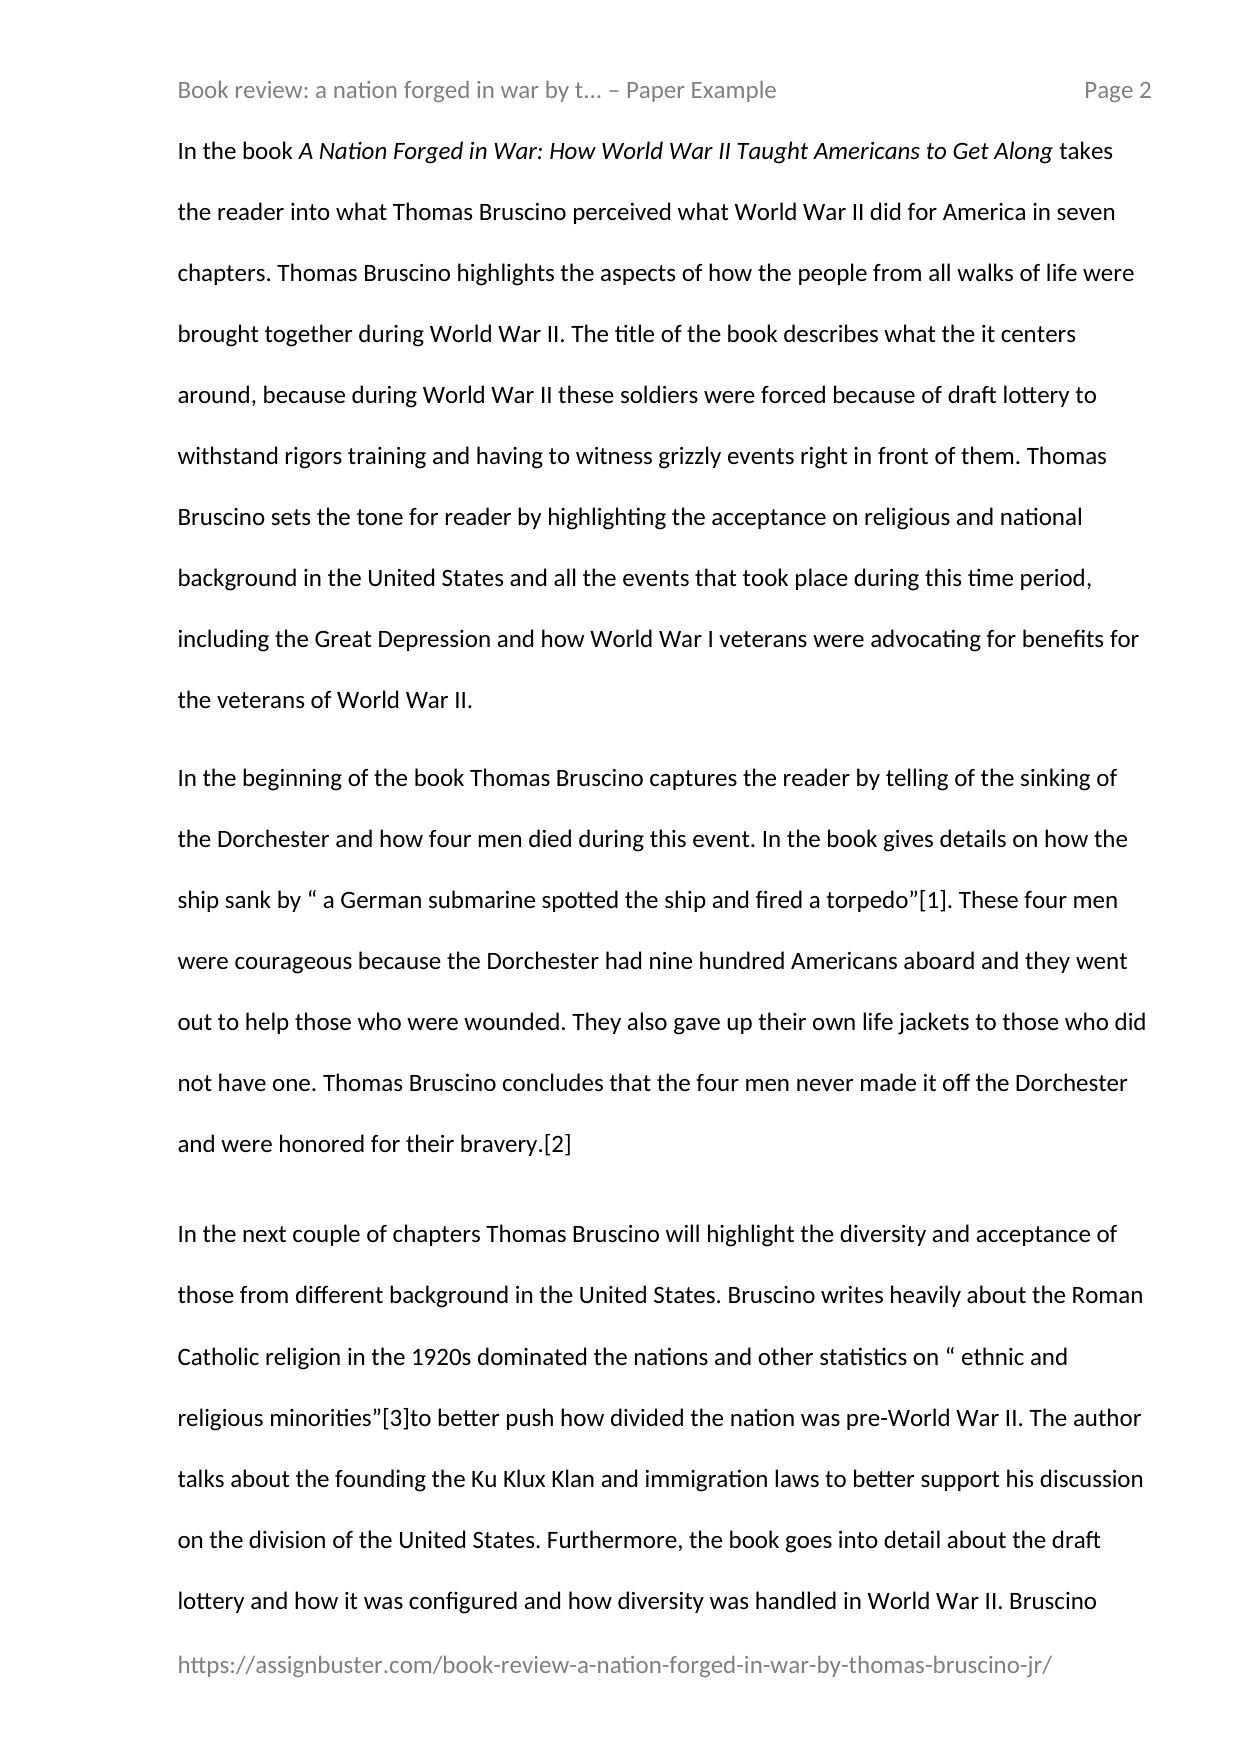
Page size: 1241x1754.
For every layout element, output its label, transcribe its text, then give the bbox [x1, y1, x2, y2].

text In the beginning of the book Thomas Bruscino captures the reader by telling of the sinking of the Dorchester and how four men died during this event. In the book gives details on how the ship sank by “ a German submarine spotted the ship and fired a torpedo”[1]. These four men were courageous because the Dorchester had nine hundred Americans aboard and they went out to help those who were wounded. They also gave up their own life jackets to those who did not have one. Thomas Bruscino concludes that the four men never made it off the Dorchester and were honored for their bravery.[2] [177, 762, 1152, 1159]
text In the book A Nation Forged in War: How World War II Taught Americans to Get Along takes the reader into what Thomas Bruscino perceived what World War II did for America in seven chapters. Thomas Bruscino highlights the aspects of how the people from all walks of life were brought together during World War II. The title of the book describes what the it centers around, because during World War II these soldiers were forced because of draft lottery to withstand rigors training and having to witness grizzly events right in front of them. Thomas Bruscino sets the tone for reader by highlighting the acceptance on religious and national background in the United States and all the events that took place during this time period, including the Great Depression and how World War I veterans were advocating for benefits for the veterans of World War II. [177, 135, 1152, 715]
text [177, 1219, 1152, 1615]
